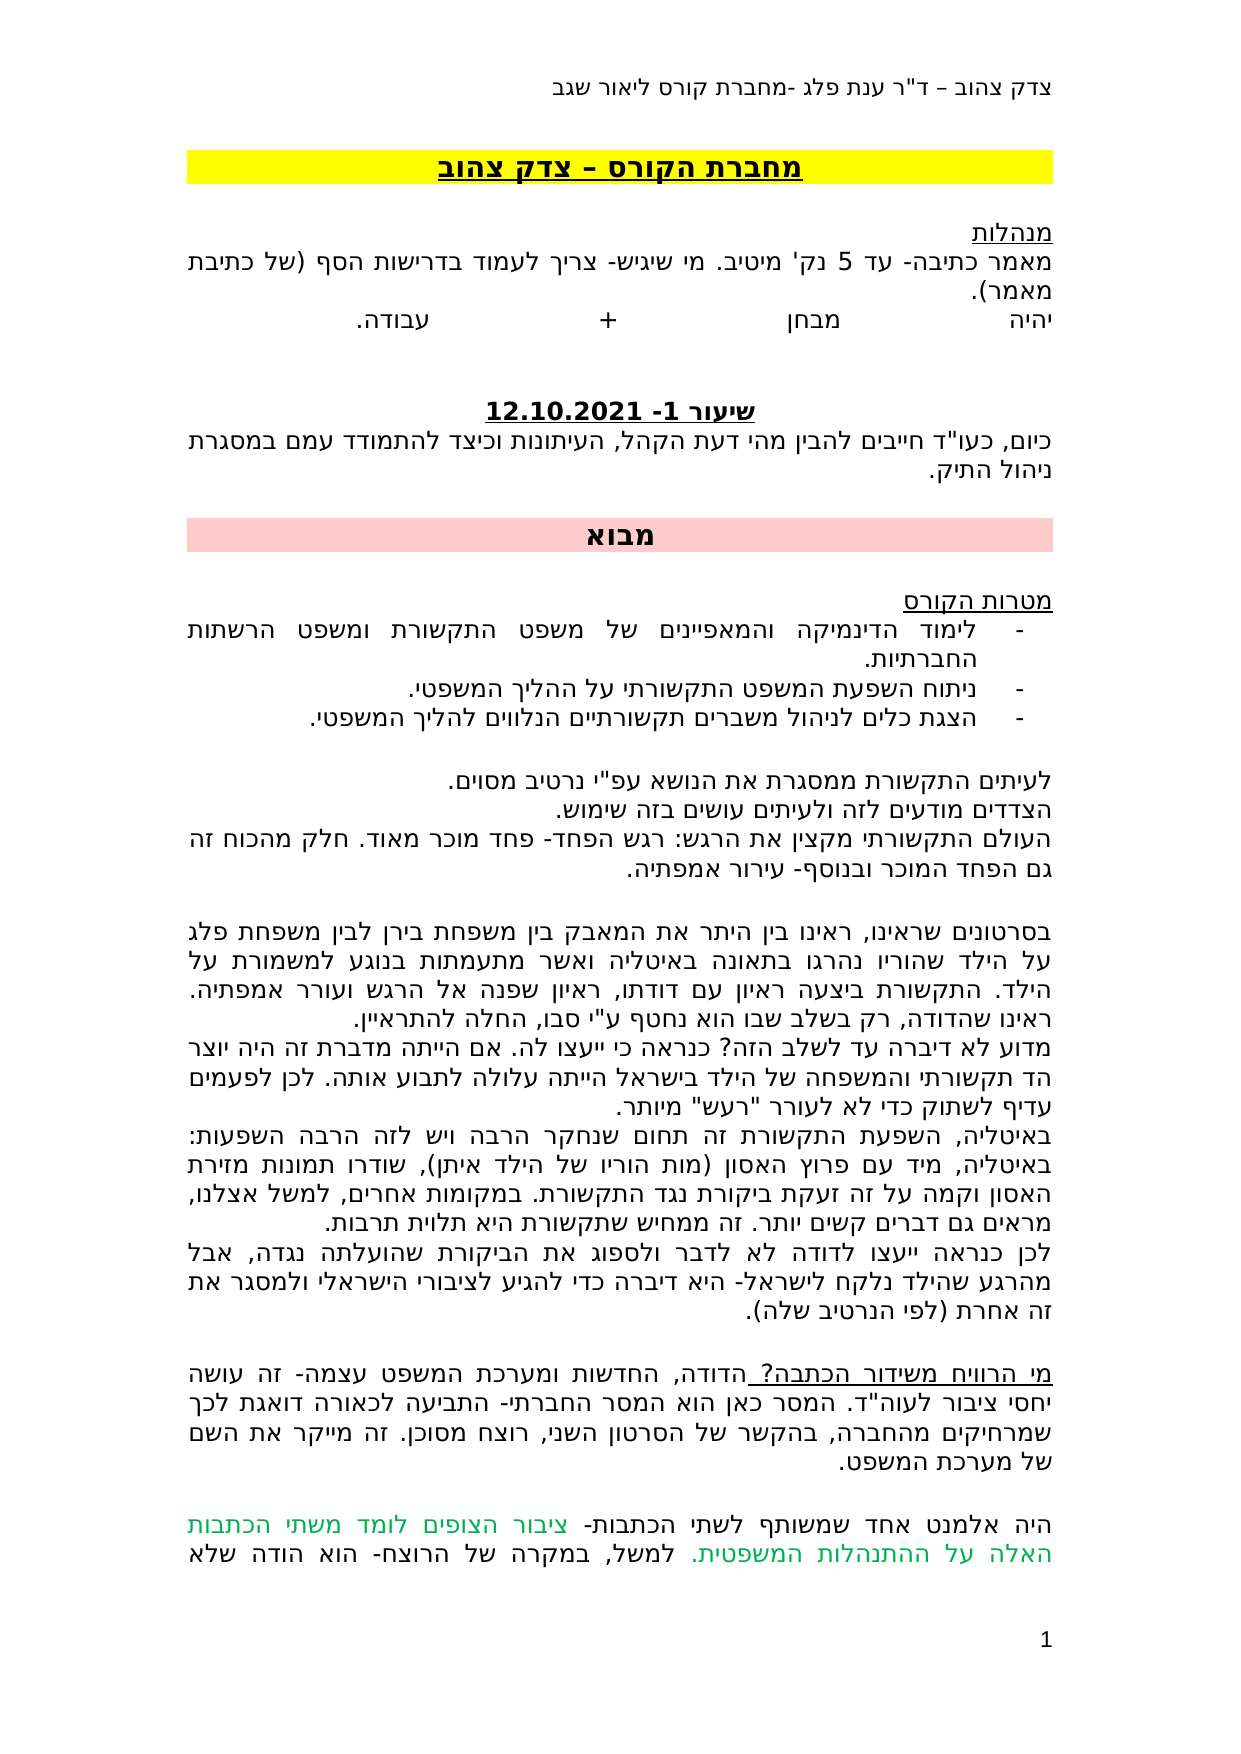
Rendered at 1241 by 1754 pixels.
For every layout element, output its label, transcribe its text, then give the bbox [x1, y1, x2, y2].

text יהיה מבחן + עבודה. [187, 306, 1053, 363]
text שיעור 1- 12.10.2021 [187, 397, 1053, 426]
text העולם התקשורתי מקצין את הרגש: רגש הפחד- פחד מוכר מאוד. חלק מהכוח זה גם הפחד המוכר ובנוסף- עירור אמפתיה. [187, 824, 1053, 883]
text בסרטונים שראינו, ראינו בין היתר את המאבק בין משפחת בירן לבין משפחת פלג על הילד שהוריו נהרגו בתאונה באיטליה ואשר מתעמתות בנוגע למשמורת על הילד. התקשורת ביצעה ראיון עם דודתו, ראיון שפנה אל הרגש ועורר אמפתיה. ראינו שהדודה, רק בשלב שבו הוא נחטף ע"י סבו, החלה להתראיין. [187, 917, 1053, 1034]
text מבוא [187, 518, 1053, 552]
text מי הרוויח משידור הכתבה? הדודה, החדשות ומערכת המשפט עצמה- זה עושה יחסי ציבור לעוה"ד. המסר כאן הוא המסר החברתי- התביעה לכאורה דואגת לכך שמרחיקים מהחברה, בהקשר של הסרטון השני, רוצח מסוכן. זה מייקר את השם של מערכת המשפט. [187, 1359, 1053, 1476]
text מדוע לא דיברה עד לשלב הזה? כנראה כי ייעצו לה. אם הייתה מדברת זה היה יוצר הד תקשורתי והמשפחה של הילד בישראל הייתה עלולה לתבוע אותה. לכן לפעמים עדיף לשתוק כדי לא לעורר "רעש" מיותר. [187, 1034, 1053, 1121]
text באיטליה, השפעת התקשורת זה תחום שנחקר הרבה ויש לזה הרבה השפעות: באיטליה, מיד עם פרוץ האסון (מות הוריו של הילד איתן), שודרו תמונות מזירת האסון וקמה על זה זעקת ביקורת נגד התקשורת. במקומות אחרים, למשל אצלנו, מראים גם דברים קשים יותר. זה ממחיש שתקשורת היא תלוית תרבות. [187, 1121, 1053, 1238]
list הצגת כלים לניהול משברים תקשורתיים הנלווים להליך המשפטי. [187, 703, 1015, 732]
text הצדדים מודעים לזה ולעיתים עושים בזה שימוש. [187, 795, 1053, 824]
text מאמר כתיבה- עד 5 נק' מיטיב. מי שיגיש- צריך לעמוד בדרישות הסף (של כתיבת מאמר). [187, 247, 1053, 306]
text לכן כנראה ייעצו לדודה לא לדבר ולספוג את הביקורת שהועלתה נגדה, אבל מהרגע שהילד נלקח לישראל- היא דיברה כדי להגיע לציבורי הישראלי ולמסגר את זה אחרת (לפי הנרטיב שלה). [187, 1238, 1053, 1325]
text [187, 1510, 1053, 1568]
text מחברת הקורס – צדק צהוב [187, 150, 1053, 184]
text מנהלות [187, 218, 1053, 247]
list לימוד הדינמיקה והמאפיינים של משפט התקשורת ומשפט הרשתות החברתיות. [187, 616, 1015, 674]
text כיום, כעו"ד חייבים להבין מהי דעת הקהל, העיתונות וכיצד להתמודד עמם במסגרת ניהול התיק. [187, 426, 1053, 484]
text לעיתים התקשורת ממסגרת את הנושא עפ"י נרטיב מסוים. [187, 766, 1053, 795]
list ניתוח השפעת המשפט התקשורתי על ההליך המשפטי. [187, 674, 1015, 703]
text מטרות הקורס [187, 586, 1053, 616]
